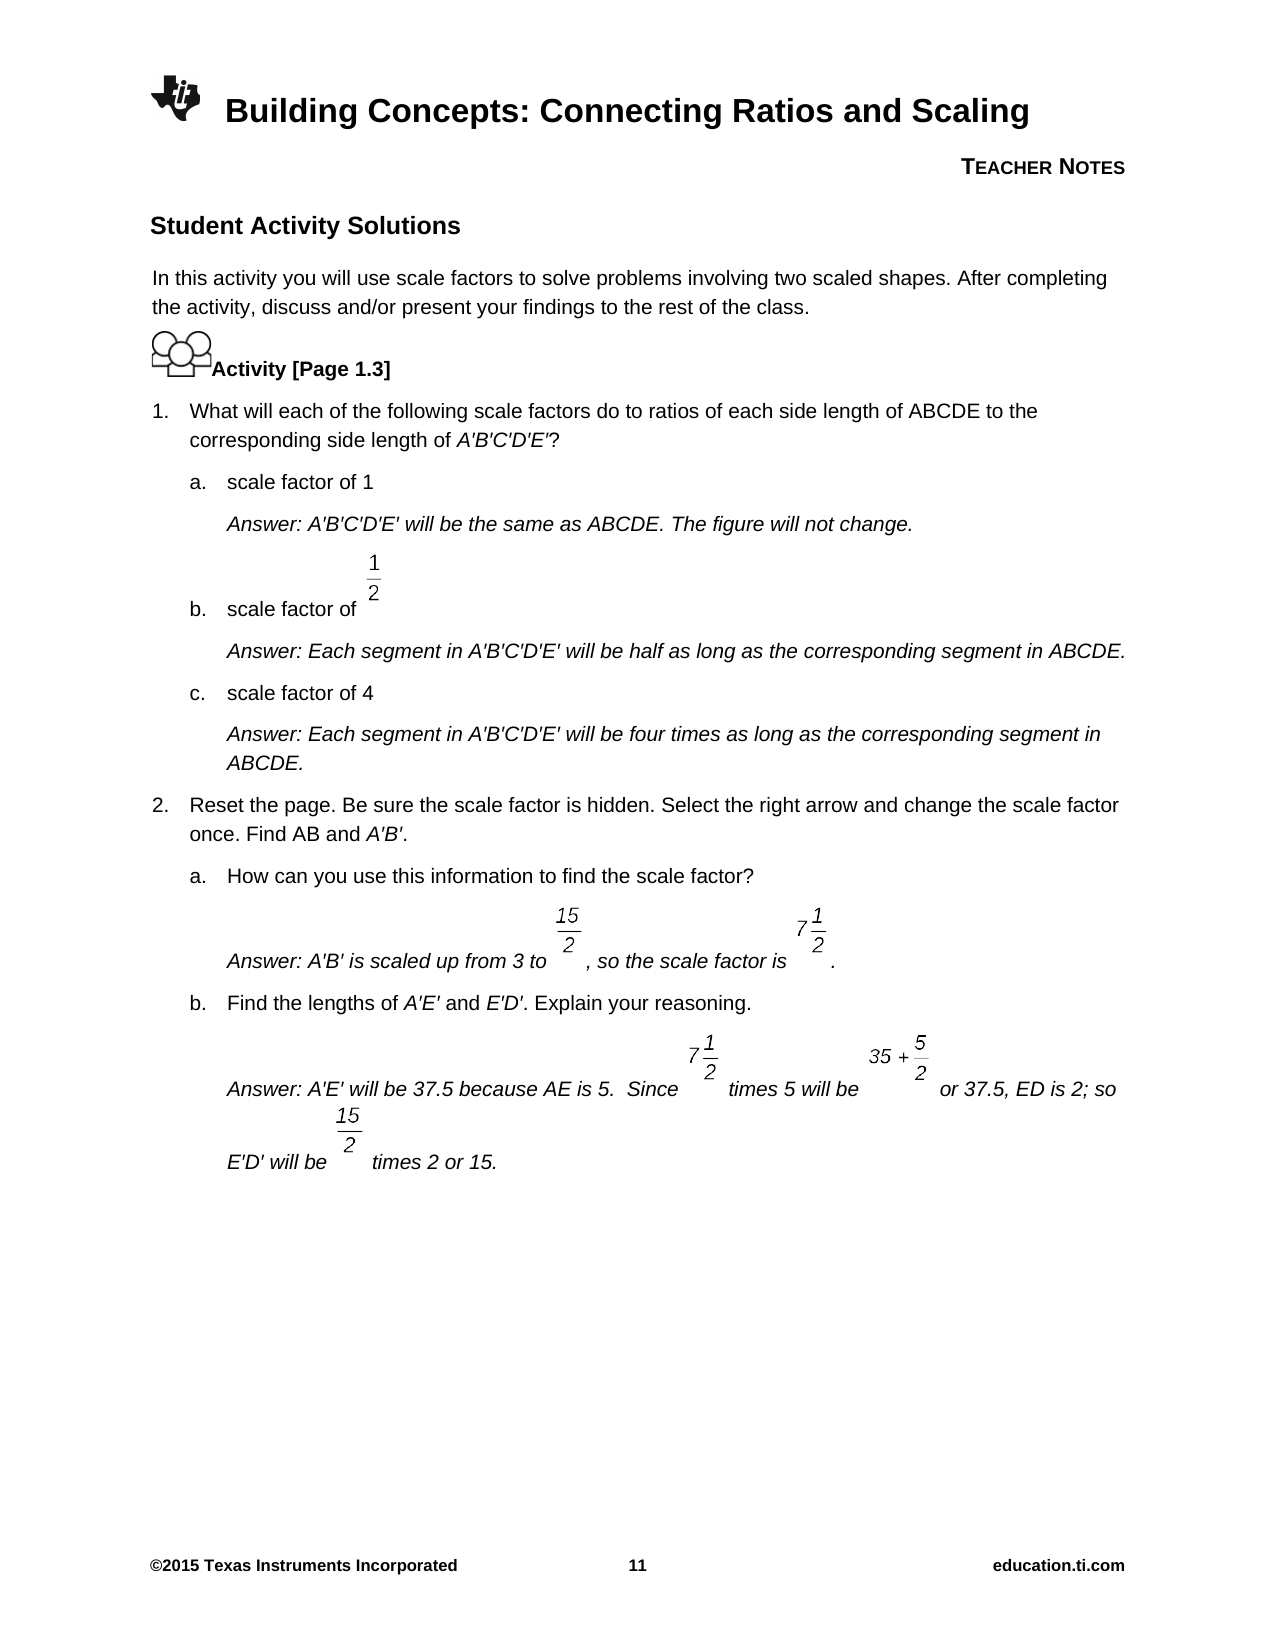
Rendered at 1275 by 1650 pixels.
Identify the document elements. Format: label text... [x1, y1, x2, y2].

table_cell Activity [Page 1.3] [141, 331, 1146, 394]
picture [150, 75, 201, 122]
table_header In this activity you will use scale factors to solve problems involving two scaled shapes. After completing the activity, discuss and/or present your findings to the rest of the class. [141, 261, 1146, 331]
picture [151, 331, 212, 377]
text Student Activity Solutions [150, 206, 1125, 240]
table_cell 2. Reset the page. Be sure the scale factor is hidden. Select the right arrow and change the scale factor once. Find AB and A′B′. a. How can you use this information to find the scale factor? Answer: A′B′ is scaled up from 3 to , so the scale factor is . b. Find the lengths of A′E′ and E′D′. Explain your reasoning. Answer: A′E′ will be 37.5 because AE is 5. Since times 5 will be or 37.5, ED is 2; so E′D′ will be times 2 or 15. [141, 788, 1146, 1186]
table_cell 1. What will each of the following scale factors do to ratios of each side length of ABCDE to the corresponding side length of A′B′C′D′E′? a. scale factor of 1 Answer: A′B′C′D′E′ will be the same as ABCDE. The figure will not change. b. scale factor of Answer: Each segment in A′B′C′D′E′ will be half as long as the corresponding segment in ABCDE. c. scale factor of 4 Answer: Each segment in A′B′C′D′E′ will be four times as long as the corresponding segment in ABCDE. [141, 394, 1146, 788]
